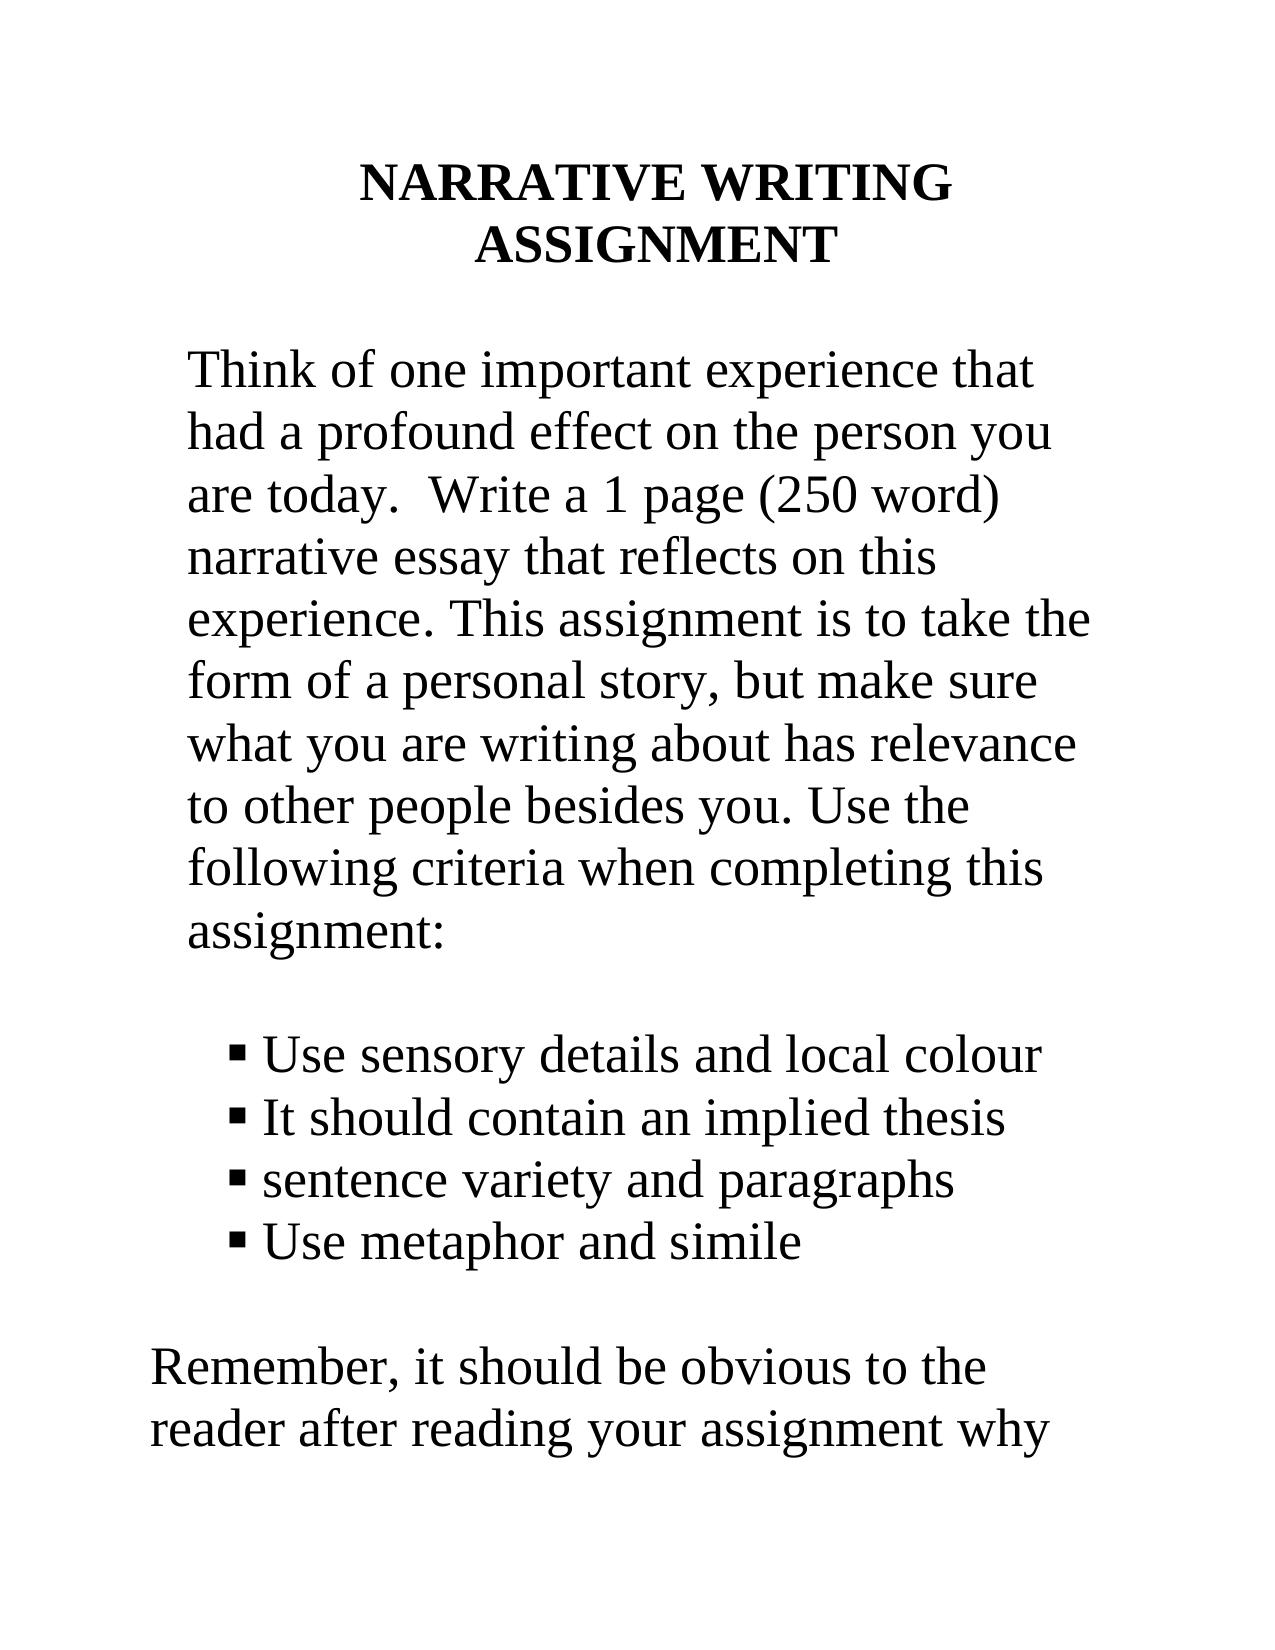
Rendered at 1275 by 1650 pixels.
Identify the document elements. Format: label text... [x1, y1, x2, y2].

list sentence variety and paragraphs [225, 1147, 1125, 1209]
list Use sensory details and local colour [225, 1022, 1125, 1084]
list It should contain an implied thesis [225, 1084, 1125, 1147]
list Use metaphor and simile [225, 1209, 1125, 1271]
text Think of one important experience that had a profound effect on the person you are today. Write a 1 page (250 word) narrative essay that reflects on this experience. This assignment is to take the form of a personal story, but make sure what you are writing about has relevance to other people besides you. Use the following criteria when completing this assignment: [187, 337, 1125, 960]
text NARRATIVE WRITING ASSIGNMENT [187, 150, 1125, 274]
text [150, 1333, 1125, 1458]
